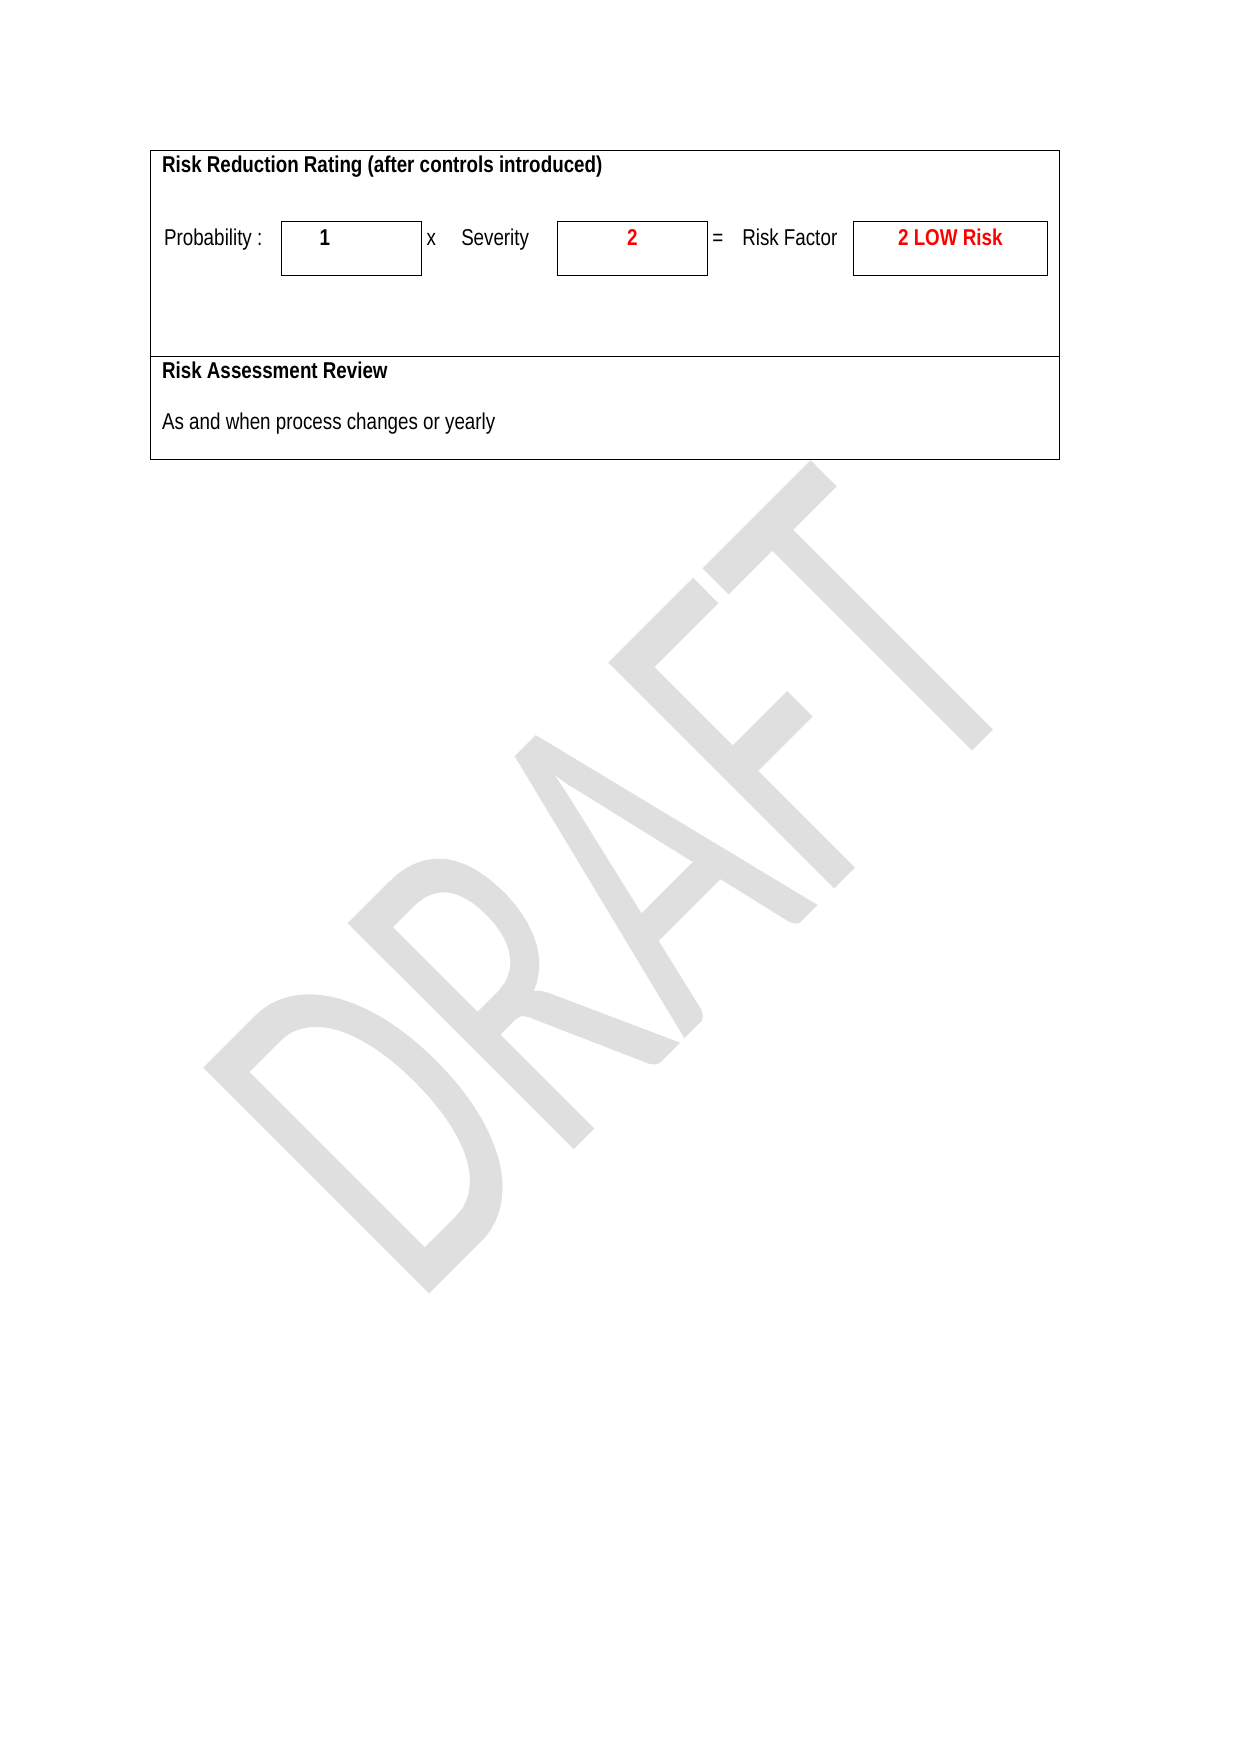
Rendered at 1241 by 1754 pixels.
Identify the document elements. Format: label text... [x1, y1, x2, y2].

table_cell Risk Assessment Review As and when process changes or yearly [151, 357, 1059, 459]
table_cell Risk Reduction Rating (after controls introduced) [151, 151, 1059, 356]
